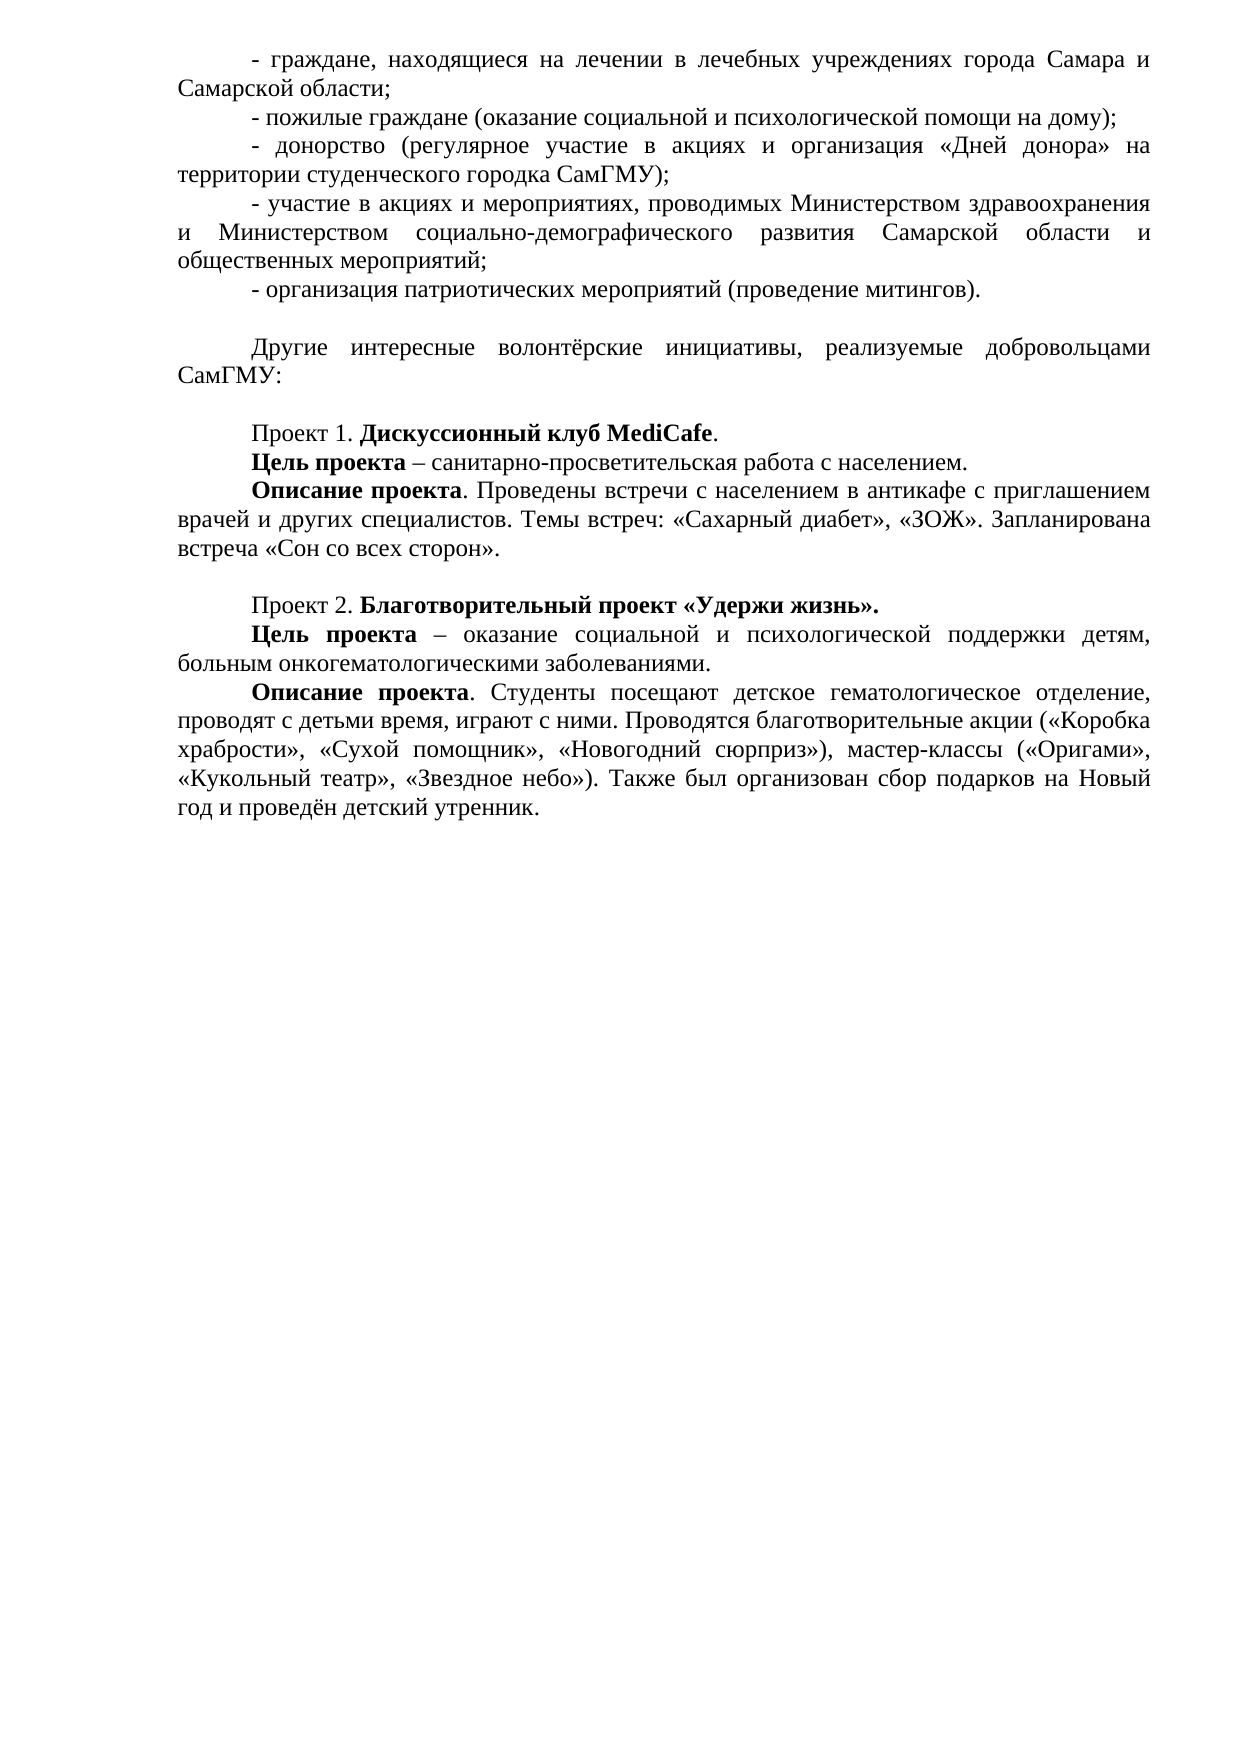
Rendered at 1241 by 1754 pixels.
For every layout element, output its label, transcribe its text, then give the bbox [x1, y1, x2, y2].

text - пожилые граждане (оказание социальной и психологической помощи на дому); [177, 102, 1152, 131]
text Проект 2. Благотворительный проект «Удержи жизнь». [177, 591, 1152, 619]
text Проект 1. Дискуссионный клуб MediCafe. [177, 418, 1152, 447]
text - граждане, находящиеся на лечении в лечебных учреждениях города Самара и Самарской области; [177, 44, 1152, 102]
text Описание проекта. Проведены встречи с населением в антикафе с приглашением врачей и других специалистов. Темы встреч: «Сахарный диабет», «ЗОЖ». Запланирована встреча «Сон со всех сторон». [177, 476, 1152, 562]
text - организация патриотических мероприятий (проведение митингов). [177, 274, 1152, 303]
text Другие интересные волонтёрские инициативы, реализуемые добровольцами СамГМУ: [177, 332, 1152, 389]
text Описание проекта. Студенты посещают детское гематологическое отделение, проводят с детьми время, играют с ними. Проводятся благотворительные акции («Коробка храбрости», «Сухой помощник», «Новогодний сюрприз»), мастер-классы («Оригами», «Кукольный театр», «Звездное небо»). Также был организован сбор подарков на Новый год и проведён детский утренник. [177, 677, 1152, 821]
text - участие в акциях и мероприятиях, проводимых Министерством здравоохранения и Министерством социально-демографического развития Самарской области и общественных мероприятий; [177, 188, 1152, 274]
text Цель проекта – оказание социальной и психологической поддержки детям, больным онкогематологическими заболеваниями. [177, 619, 1152, 677]
text - донорство (регулярное участие в акциях и организация «Дней донора» на территории студенческого городка СамГМУ); [177, 131, 1152, 188]
text Цель проекта – санитарно-просветительская работа с населением. [177, 447, 1152, 476]
